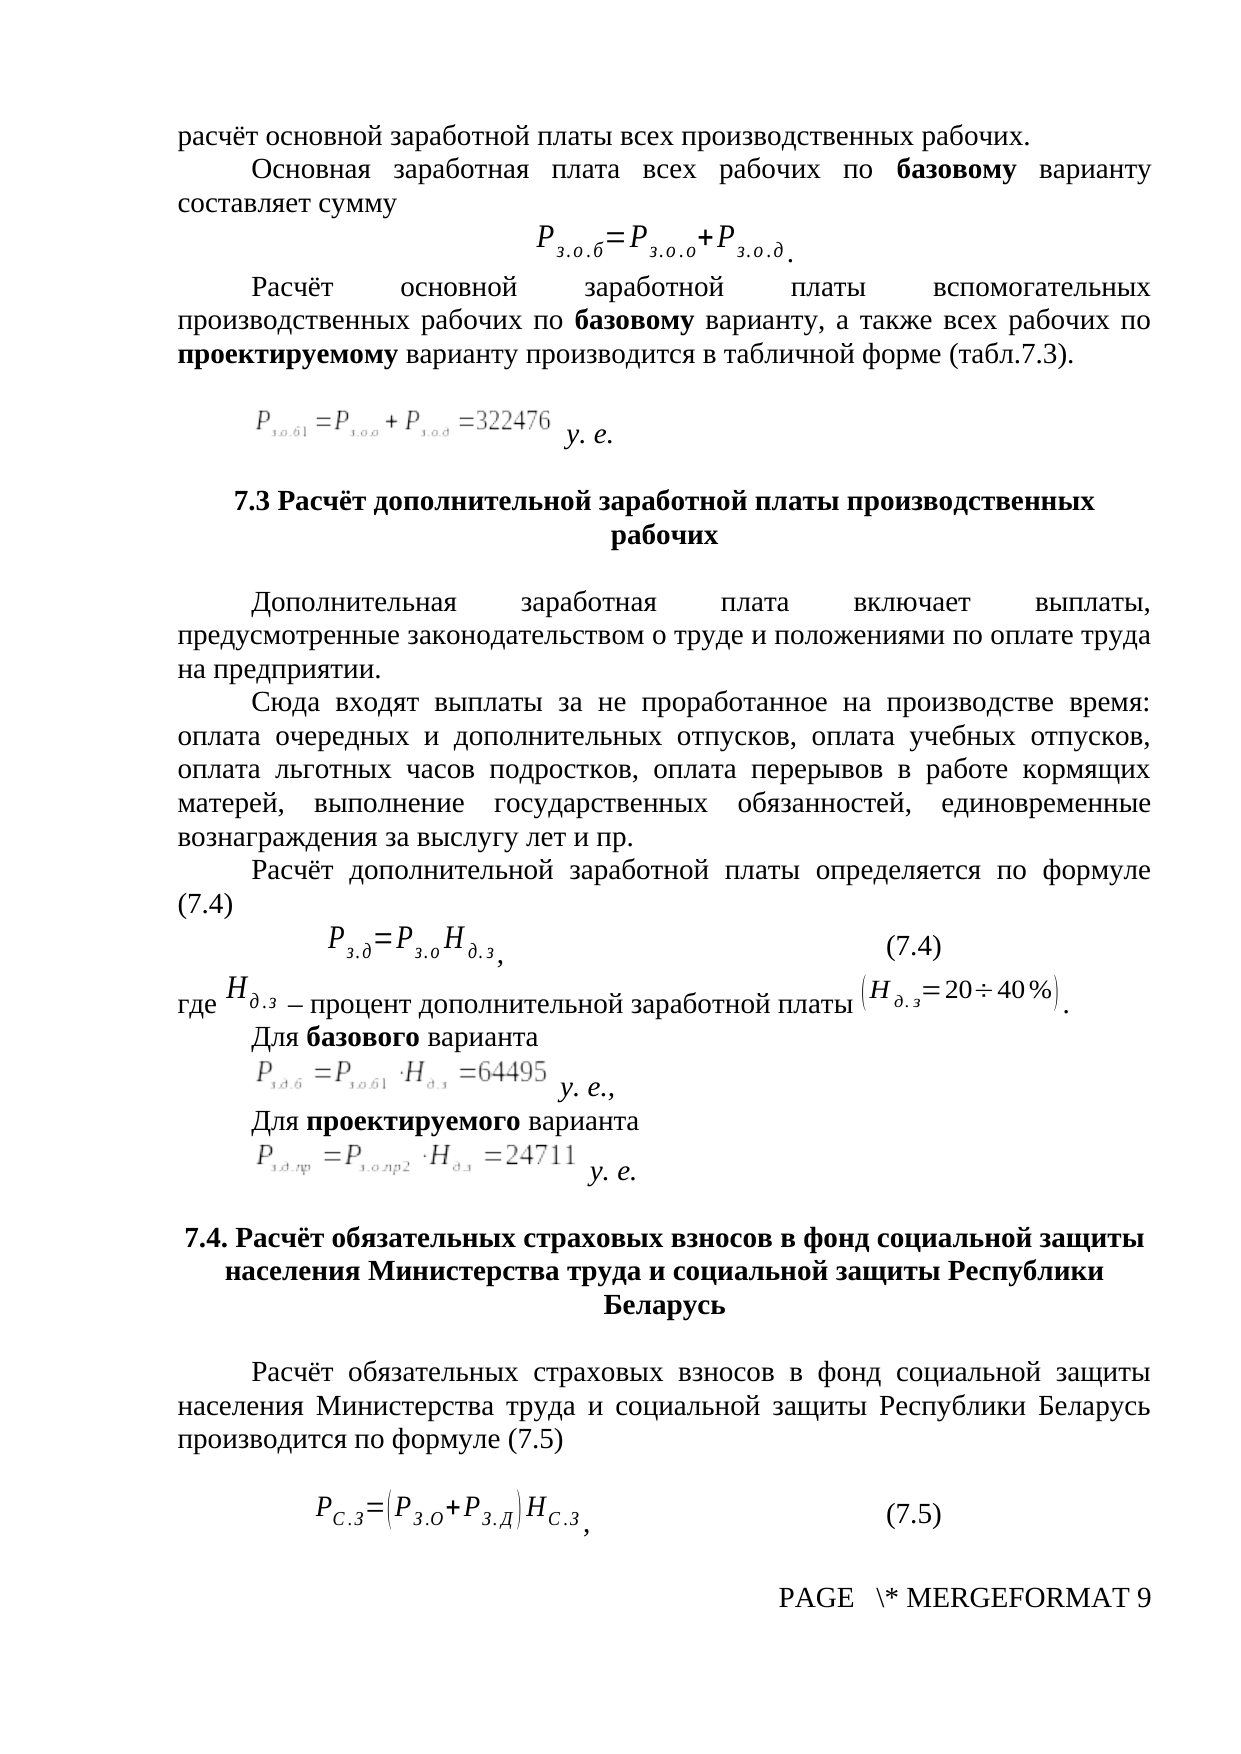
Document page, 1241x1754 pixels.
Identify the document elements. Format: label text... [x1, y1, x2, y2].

table_header (7.5) [664, 1488, 1163, 1538]
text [177, 118, 1152, 152]
text Для проектируемого варианта [177, 1103, 1152, 1136]
table_header (7.4) [664, 919, 1163, 969]
text Расчёт дополнительной заработной платы определяется по формуле (7.4) [177, 852, 1152, 919]
text 7.3 Расчёт дополнительной заработной платы производственных рабочих [177, 483, 1152, 550]
text Дополнительная заработная плата включает выплаты, предусмотренные законодательством о труде и положениями по оплате труда на предприятии. [177, 584, 1152, 684]
text Основная заработная плата всех рабочих по базовому варианту составляет сумму [177, 152, 1152, 219]
text 7.4. Расчёт обязательных страховых взносов в фонд социальной защиты населения Министерства труда и социальной защиты Республики Беларусь [177, 1220, 1152, 1321]
table_header , [166, 1488, 664, 1538]
text Расчёт обязательных страховых взносов в фонд социальной защиты населения Министерства труда и социальной защиты Республики Беларусь производится по формуле (7.5) [177, 1354, 1152, 1455]
text . [177, 219, 1152, 269]
text y. e. [177, 403, 1152, 450]
text Сюда входят выплаты за не проработанное на производстве время: оплата очередных и дополнительных отпусков, оплата учебных отпусков, оплата льготных часов подростков, оплата перерывов в работе кормящих матерей, выполнение государственных обязанностей, единовременные вознаграждения за выслугу лет и пр. [177, 684, 1152, 852]
text у. е. [177, 1136, 1152, 1186]
text у. е., [177, 1053, 1152, 1103]
text где – процент дополнительной заработной платы . [177, 969, 1152, 1019]
text Для базового варианта [177, 1019, 1152, 1053]
text Расчёт основной заработной платы вспомогательных производственных рабочих по базовому варианту, а также всех рабочих по проектируемому варианту производится в табличной форме (табл.7.3). [177, 269, 1152, 369]
table_header , [166, 919, 664, 969]
